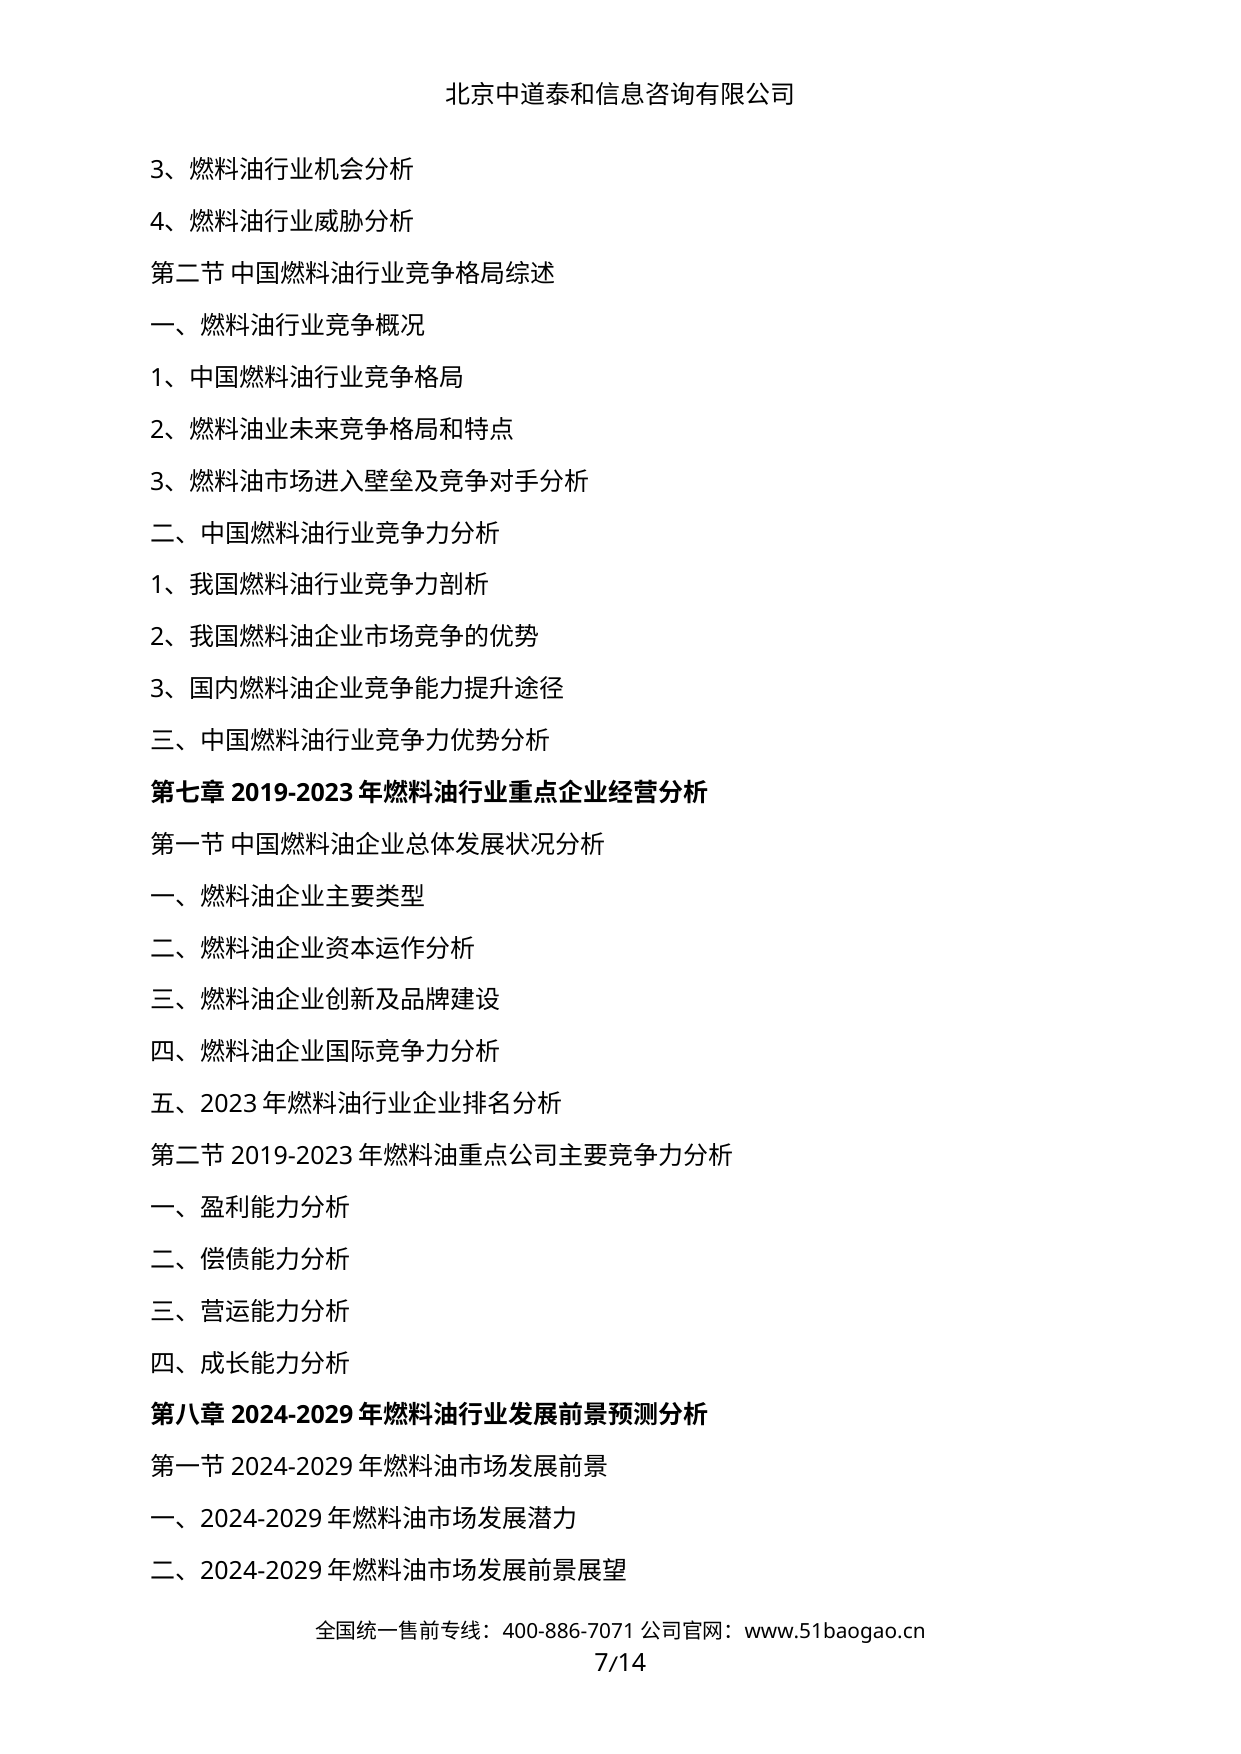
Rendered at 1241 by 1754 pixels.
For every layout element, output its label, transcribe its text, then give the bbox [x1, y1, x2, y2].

text 一、燃料油行业竞争概况 [150, 306, 1090, 342]
text 二、中国燃料油行业竞争力分析 [150, 513, 1090, 549]
text 3、国内燃料油企业竞争能力提升途径 [150, 669, 1090, 705]
text 三、营运能力分析 [150, 1291, 1090, 1327]
text 3、燃料油行业机会分析 [150, 150, 1090, 186]
text 三、中国燃料油行业竞争力优势分析 [150, 721, 1090, 757]
text 2、燃料油业未来竞争格局和特点 [150, 409, 1090, 446]
text 4、燃料油行业威胁分析 [150, 202, 1090, 238]
text 第八章 2024-2029年燃料油行业发展前景预测分析 [150, 1395, 1090, 1431]
text 三、燃料油企业创新及品牌建设 [150, 980, 1090, 1016]
text 第二节 2019-2023年燃料油重点公司主要竞争力分析 [150, 1136, 1090, 1172]
text 一、燃料油企业主要类型 [150, 876, 1090, 912]
text 第七章 2019-2023年燃料油行业重点企业经营分析 [150, 772, 1090, 809]
text 第一节 中国燃料油企业总体发展状况分析 [150, 824, 1090, 861]
text 二、燃料油企业资本运作分析 [150, 928, 1090, 964]
text 二、2024-2029年燃料油市场发展前景展望 [150, 1551, 1090, 1587]
text 二、偿债能力分析 [150, 1239, 1090, 1276]
text 四、成长能力分析 [150, 1343, 1090, 1379]
text 第一节 2024-2029年燃料油市场发展前景 [150, 1447, 1090, 1483]
text 四、燃料油企业国际竞争力分析 [150, 1032, 1090, 1068]
text 3、燃料油市场进入壁垒及竞争对手分析 [150, 461, 1090, 497]
text 一、盈利能力分析 [150, 1187, 1090, 1224]
text 第二节 中国燃料油行业竞争格局综述 [150, 254, 1090, 290]
text 2、我国燃料油企业市场竞争的优势 [150, 617, 1090, 653]
text 一、2024-2029年燃料油市场发展潜力 [150, 1499, 1090, 1535]
text 五、2023年燃料油行业企业排名分析 [150, 1084, 1090, 1120]
text 1、我国燃料油行业竞争力剖析 [150, 565, 1090, 601]
text 1、中国燃料油行业竞争格局 [150, 357, 1090, 394]
